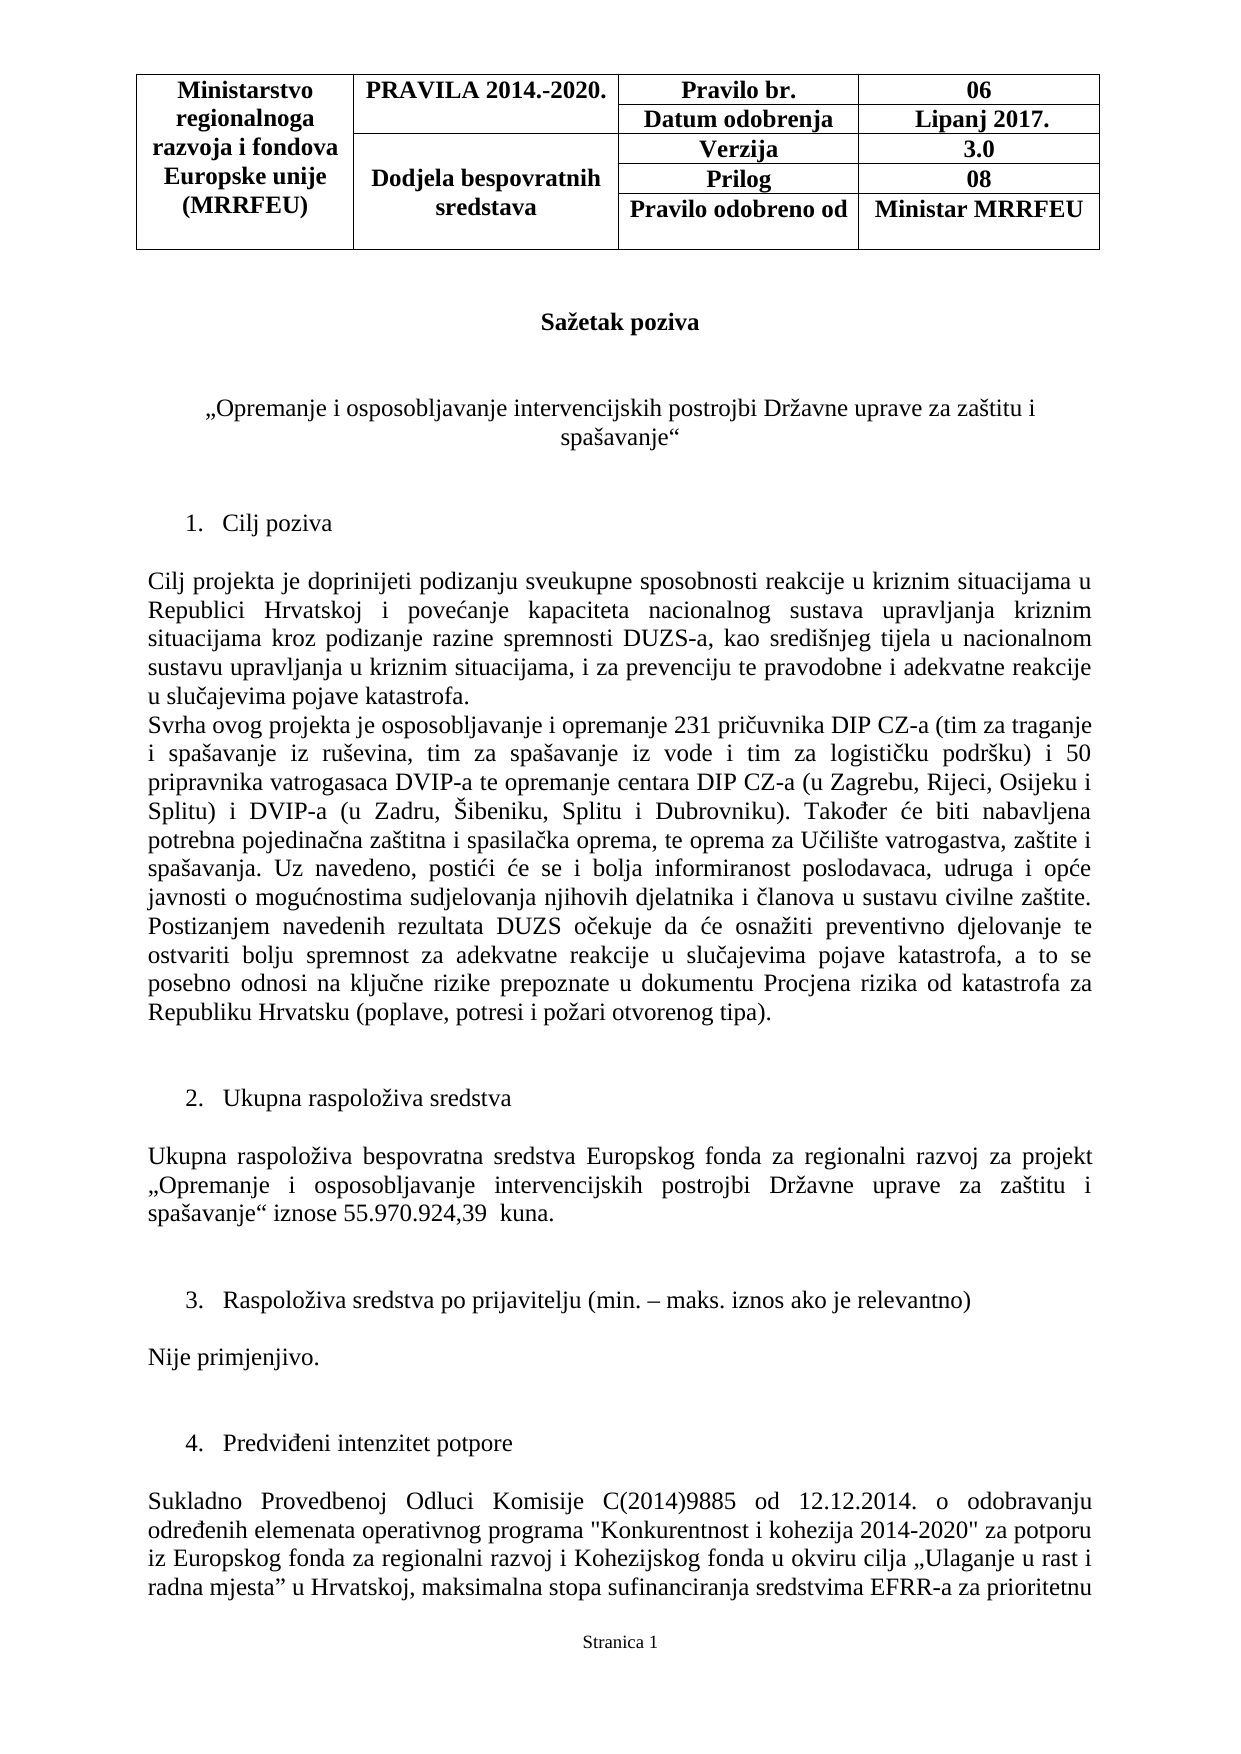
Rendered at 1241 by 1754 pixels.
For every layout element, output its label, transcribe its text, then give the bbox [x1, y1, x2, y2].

list Predviđeni intenzitet potpore [185, 1428, 1093, 1457]
text Sažetak poziva [148, 307, 1093, 336]
text Ukupna raspoloživa bespovratna sredstva Europskog fonda za regionalni razvoj za projekt „Opremanje i osposobljavanje intervencijskih postrojbi Državne uprave za zaštitu i spašavanje“ iznose 55.970.924,39 kuna. [148, 1141, 1093, 1227]
text Nije primjenjivo. [148, 1342, 1093, 1371]
text Cilj projekta je doprinijeti podizanju sveukupne sposobnosti reakcije u kriznim situacijama u Republici Hrvatskoj i povećanje kapaciteta nacionalnog sustava upravljanja kriznim situacijama kroz podizanje razine spremnosti DUZS-a, kao središnjeg tijela u nacionalnom sustavu upravljanja u kriznim situacijama, i za prevenciju te pravodobne i adekvatne reakcije u slučajevima pojave katastrofa. [148, 566, 1093, 710]
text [148, 1486, 1093, 1601]
text „Opremanje i osposobljavanje intervencijskih postrojbi Državne uprave za zaštitu i spašavanje“ [148, 393, 1093, 451]
list Cilj poziva [185, 508, 1093, 537]
list Ukupna raspoloživa sredstva [185, 1083, 1093, 1112]
list Raspoloživa sredstva po prijavitelju (min. – maks. iznos ako je relevantno) [185, 1285, 1093, 1313]
text Svrha ovog projekta je osposobljavanje i opremanje 231 pričuvnika DIP CZ-a (tim za traganje i spašavanje iz ruševina, tim za spašavanje iz vode i tim za logističku podršku) i 50 pripravnika vatrogasaca DVIP-a te opremanje centara DIP CZ-a (u Zagrebu, Rijeci, Osijeku i Splitu) i DVIP-a (u Zadru, Šibeniku, Splitu i Dubrovniku). Također će biti nabavljena potrebna pojedinačna zaštitna i spasilačka oprema, te oprema za Učilište vatrogastva, zaštite i spašavanja. Uz navedeno, postići će se i bolja informiranost poslodavaca, udruga i opće javnosti o mogućnostima sudjelovanja njihovih djelatnika i članova u sustavu civilne zaštite. Postizanjem navedenih rezultata DUZS očekuje da će osnažiti preventivno djelovanje te ostvariti bolju spremnost za adekvatne reakcije u slučajevima pojave katastrofa, a to se posebno odnosi na ključne rizike prepoznate u dokumentu Procjena rizika od katastrofa za Republiku Hrvatsku (poplave, potresi i požari otvorenog tipa). [148, 710, 1093, 1026]
